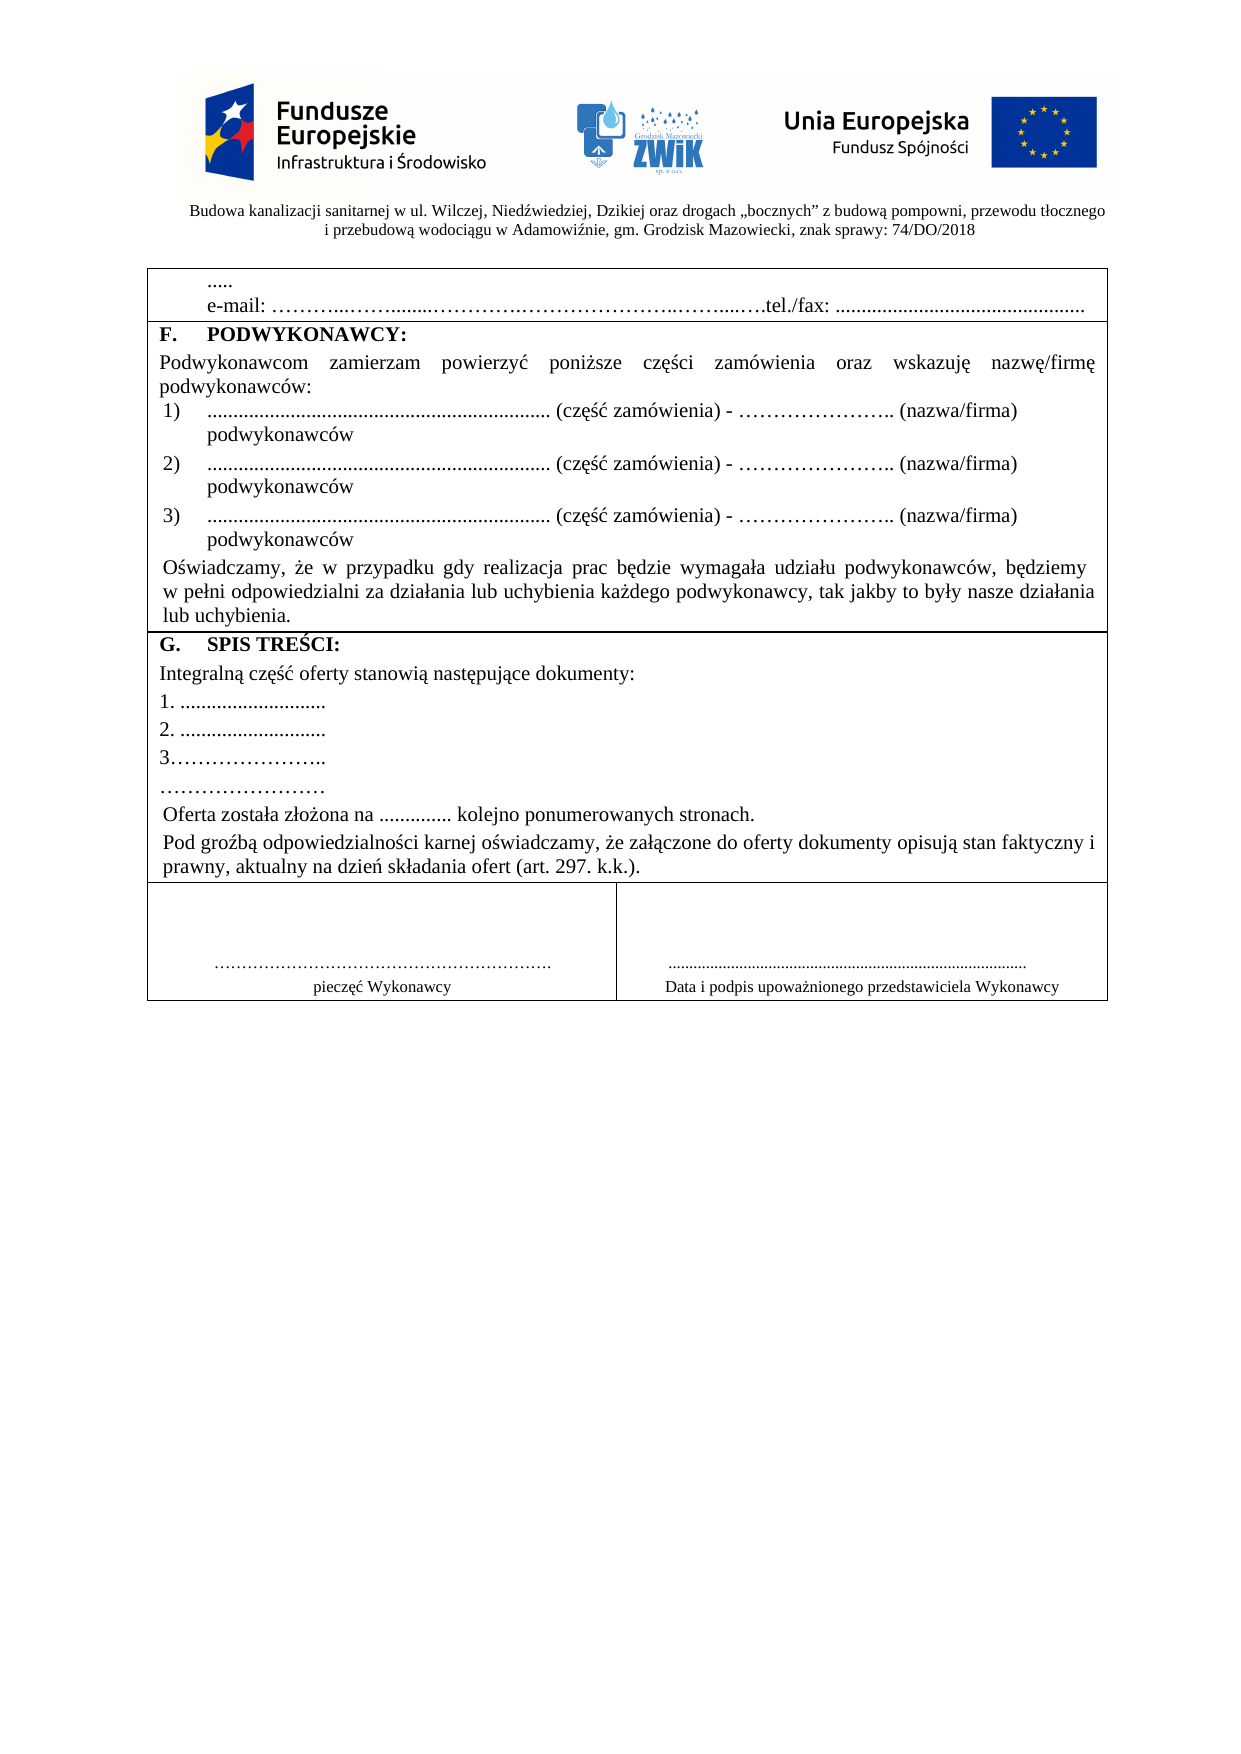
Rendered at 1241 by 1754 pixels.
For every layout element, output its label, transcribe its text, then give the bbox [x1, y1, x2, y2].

table_cell PODWYKONAWCY: Podwykonawcom zamierzam powierzyć poniższe części zamówienia oraz wskazuję nazwę/firmę podwykonawców: .................................................................. (część zamówienia) - ………………….. (nazwa/firma) podwykonawców .................................................................. (część zamówienia) - ………………….. (nazwa/firma) podwykonawców .................................................................. (część zamówienia) - ………………….. (nazwa/firma) podwykonawców Oświadczamy, że w przypadku gdy realizacja prac będzie wymagała udziału podwykonawców, będziemy w pełni odpowiedzialni za działania lub uchybienia każdego podwykonawcy, tak jakby to były nasze działania lub uchybienia. [148, 322, 1107, 631]
table_cell ……………………………………………………. pieczęć Wykonawcy [148, 883, 616, 1000]
picture [177, 73, 1122, 201]
table_cell ...................................................................................... Data i podpis upoważnionego przedstawiciela Wykonawcy [617, 883, 1107, 1000]
table_cell SPIS TREŚCI: Integralną część oferty stanowią następujące dokumenty: 1. ............................ 2. ............................ 3………………….. …………………… Oferta została złożona na .............. kolejno ponumerowanych stronach. Pod groźbą odpowiedzialności karnej oświadczamy, że załączone do oferty dokumenty opisują stan faktyczny i prawny, aktualny na dzień składania ofert (art. 297. k.k.). [148, 633, 1107, 882]
